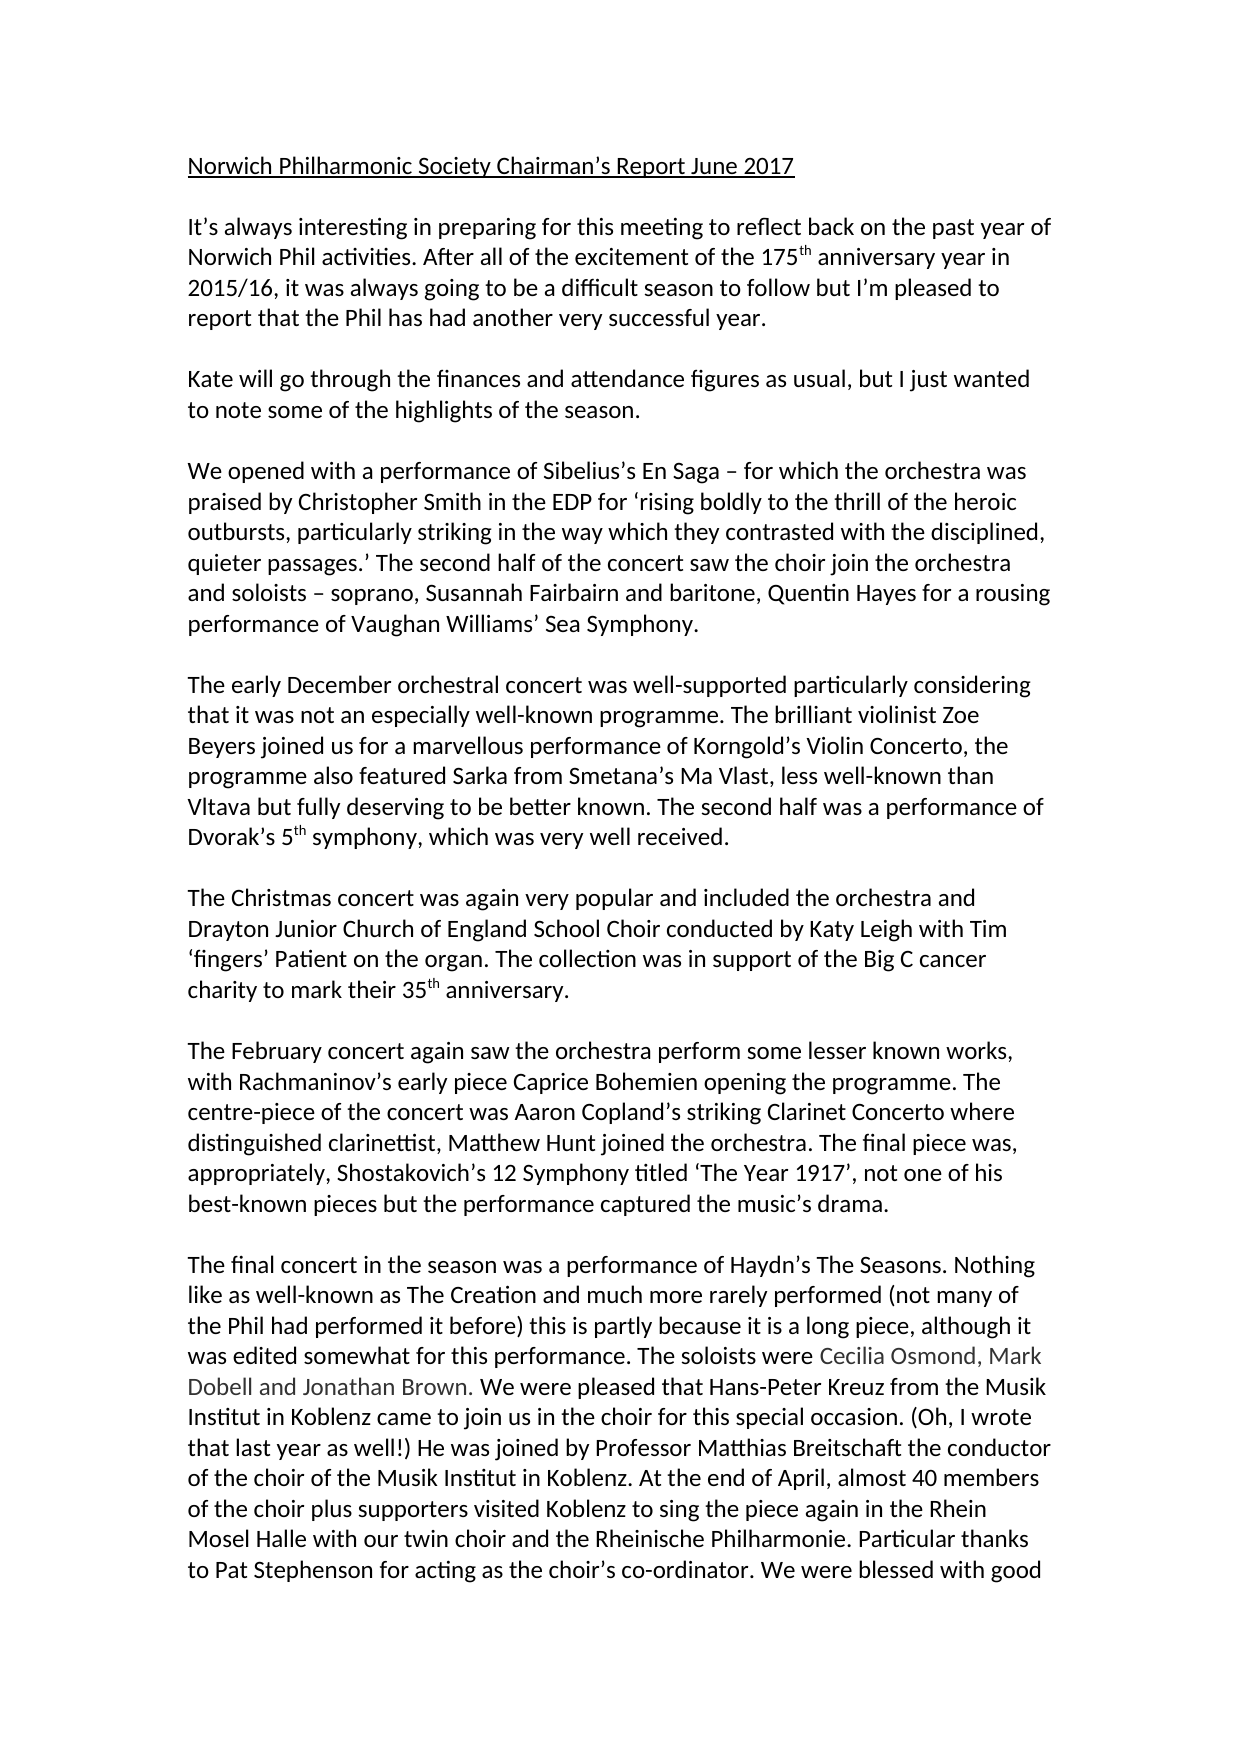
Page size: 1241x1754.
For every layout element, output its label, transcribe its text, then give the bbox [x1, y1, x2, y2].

text The February concert again saw the orchestra perform some lesser known works, with Rachmaninov’s early piece Caprice Bohemien opening the programme. The centre-piece of the concert was Aaron Copland’s striking Clarinet Concerto where distinguished clarinettist, Matthew Hunt joined the orchestra. The final piece was, appropriately, Shostakovich’s 12 Symphony titled ‘The Year 1917’, not one of his best-known pieces but the performance captured the music’s drama. [187, 1035, 1053, 1218]
text Kate will go through the finances and attendance figures as usual, but I just wanted to note some of the highlights of the season. [187, 364, 1053, 425]
text We opened with a performance of Sibelius’s En Saga – for which the orchestra was praised by Christopher Smith in the EDP for ‘rising boldly to the thrill of the heroic outbursts, particularly striking in the way which they contrasted with the disciplined, quieter passages.’ The second half of the concert saw the choir join the orchestra and soloists – soprano, Susannah Fairbairn and baritone, Quentin Hayes for a rousing performance of Vaughan Williams’ Sea Symphony. [187, 455, 1053, 638]
text Norwich Philharmonic Society Chairman’s Report June 2017 [187, 150, 1053, 181]
text The early December orchestral concert was well-supported particularly considering that it was not an especially well-known programme. The brilliant violinist Zoe Beyers joined us for a marvellous performance of Korngold’s Violin Concerto, the programme also featured Sarka from Smetana’s Ma Vlast, less well-known than Vltava but fully deserving to be better known. The second half was a performance of Dvorak’s 5th symphony, which was very well received. [187, 669, 1053, 852]
text The Christmas concert was again very popular and included the orchestra and Drayton Junior Church of England School Choir conducted by Katy Leigh with Tim ‘fingers’ Patient on the organ. The collection was in support of the Big C cancer charity to mark their 35th anniversary. [187, 882, 1053, 1004]
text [187, 1249, 1053, 1584]
text It’s always interesting in preparing for this meeting to reflect back on the past year of Norwich Phil activities. After all of the excitement of the 175th anniversary year in 2015/16, it was always going to be a difficult season to follow but I’m pleased to report that the Phil has had another very successful year. [187, 211, 1053, 333]
